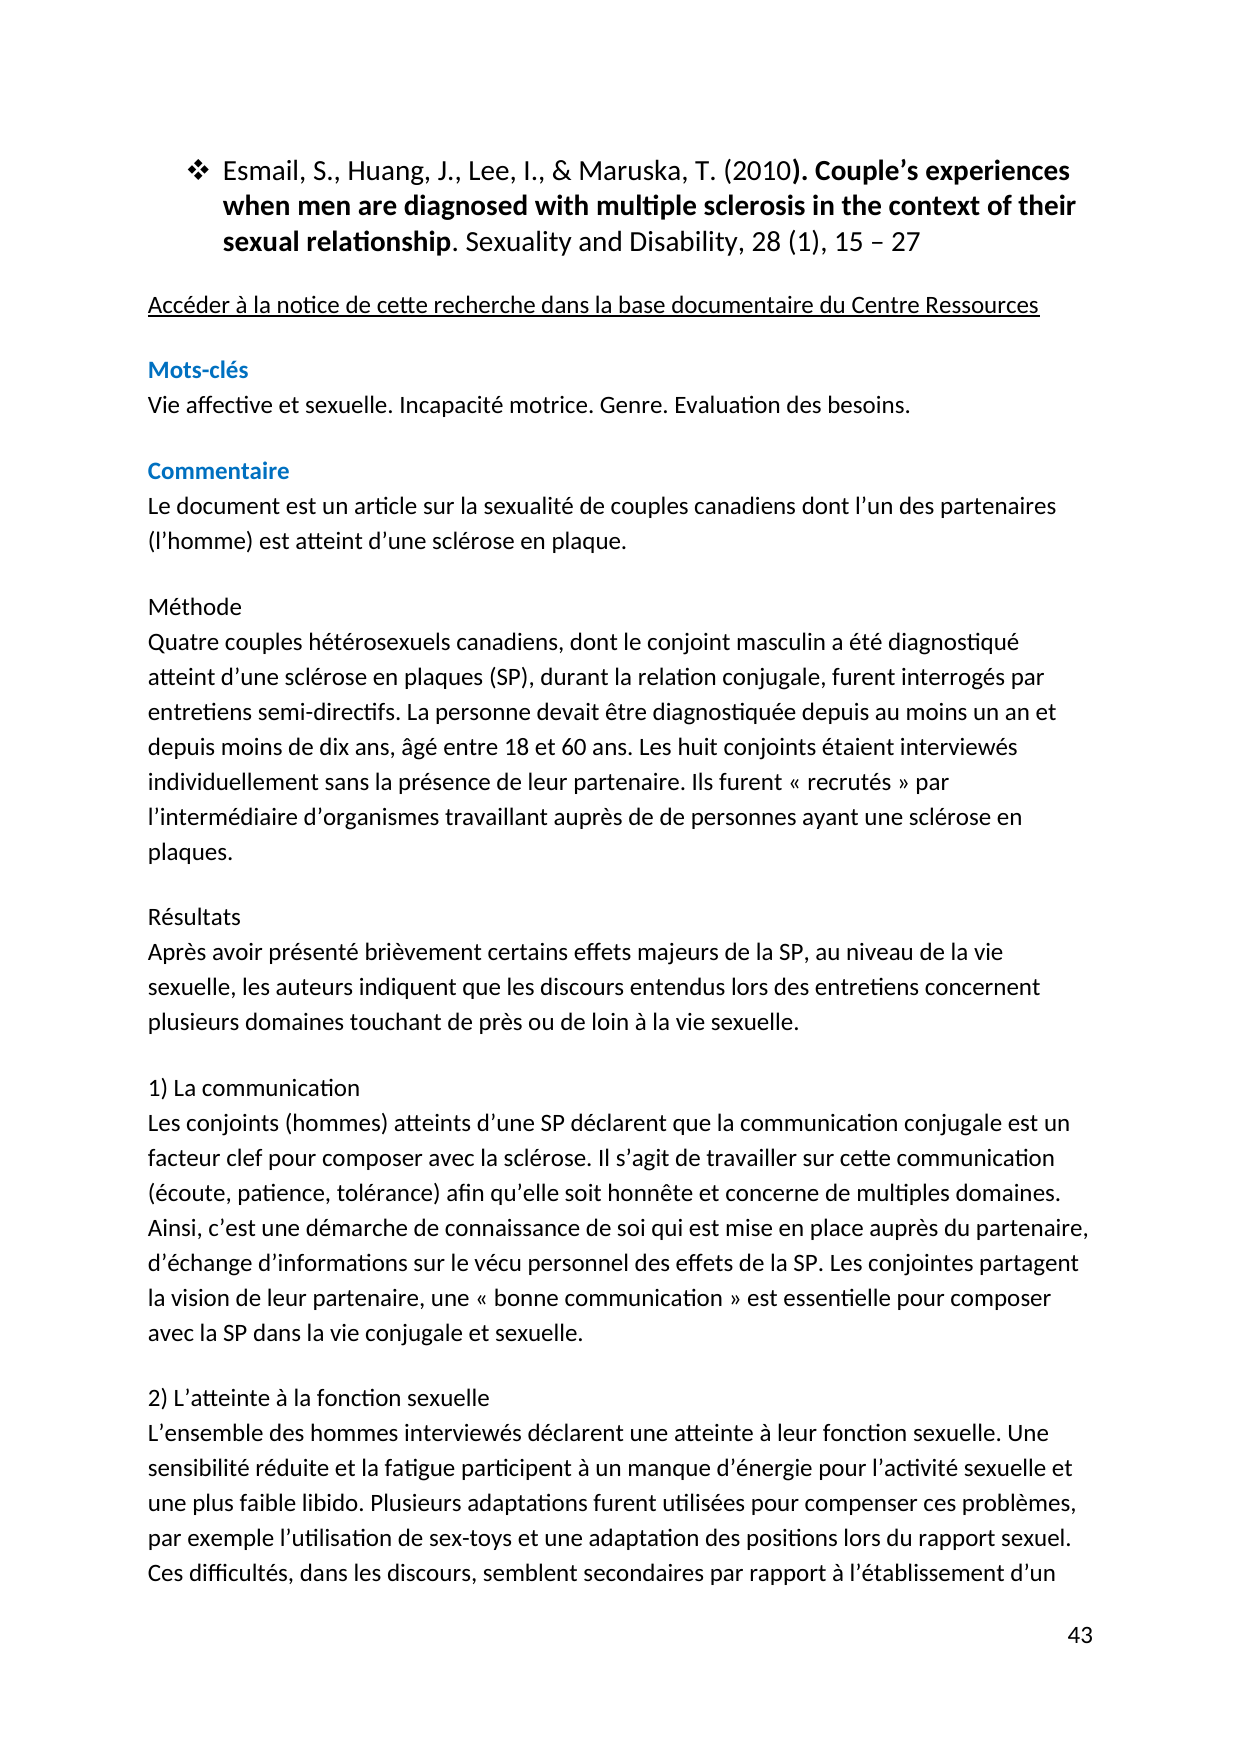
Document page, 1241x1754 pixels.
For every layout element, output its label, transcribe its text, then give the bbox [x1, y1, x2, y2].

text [148, 1417, 1093, 1588]
text Après avoir présenté brièvement certains effets majeurs de la SP, au niveau de la vie sexuelle, les auteurs indiquent que les discours entendus lors des entretiens concernent plusieurs domaines touchant de près ou de loin à la vie sexuelle. [148, 936, 1093, 1037]
text Commentaire [148, 455, 1093, 486]
text Accéder à la notice de cette recherche dans la base documentaire du Centre Ressources [148, 289, 1093, 320]
text Les conjoints (hommes) atteints d’une SP déclarent que la communication conjugale est un facteur clef pour composer avec la sclérose. Il s’agit de travailler sur cette communication (écoute, patience, tolérance) afin qu’elle soit honnête et concerne de multiples domaines. Ainsi, c’est une démarche de connaissance de soi qui est mise en place auprès du partenaire, d’échange d’informations sur le vécu personnel des effets de la SP. Les conjointes partagent la vision de leur partenaire, une « bonne communication » est essentielle pour composer avec la SP dans la vie conjugale et sexuelle. [148, 1107, 1093, 1347]
text Vie affective et sexuelle. Incapacité motrice. Genre. Evaluation des besoins. [148, 390, 1093, 420]
text Quatre couples hétérosexuels canadiens, dont le conjoint masculin a été diagnostiqué atteint d’une sclérose en plaques (SP), durant la relation conjugale, furent interrogés par entretiens semi-directifs. La personne devait être diagnostiquée depuis au moins un an et depuis moins de dix ans, âgé entre 18 et 60 ans. Les huit conjoints étaient interviewés individuellement sans la présence de leur partenaire. Ils furent « recrutés » par l’intermédiaire d’organismes travaillant auprès de de personnes ayant une sclérose en plaques. [148, 626, 1093, 866]
text Méthode [148, 591, 1093, 621]
text Le document est un article sur la sexualité de couples canadiens dont l’un des partenaires (l’homme) est atteint d’une sclérose en plaque. [148, 490, 1093, 556]
text 1) La communication [148, 1072, 1093, 1102]
text Résultats [148, 901, 1093, 932]
subtitle Esmail, S., Huang, J., Lee, I., & Maruska, T. (2010). Couple’s experiences when men are diagnosed with multiple sclerosis in the context of their sexual relationship. Sexuality and Disability, 28 (1), 15 – 27 [185, 152, 1093, 259]
text 2) L’atteinte à la fonction sexuelle [148, 1382, 1093, 1413]
text Mots-clés [148, 355, 1093, 385]
